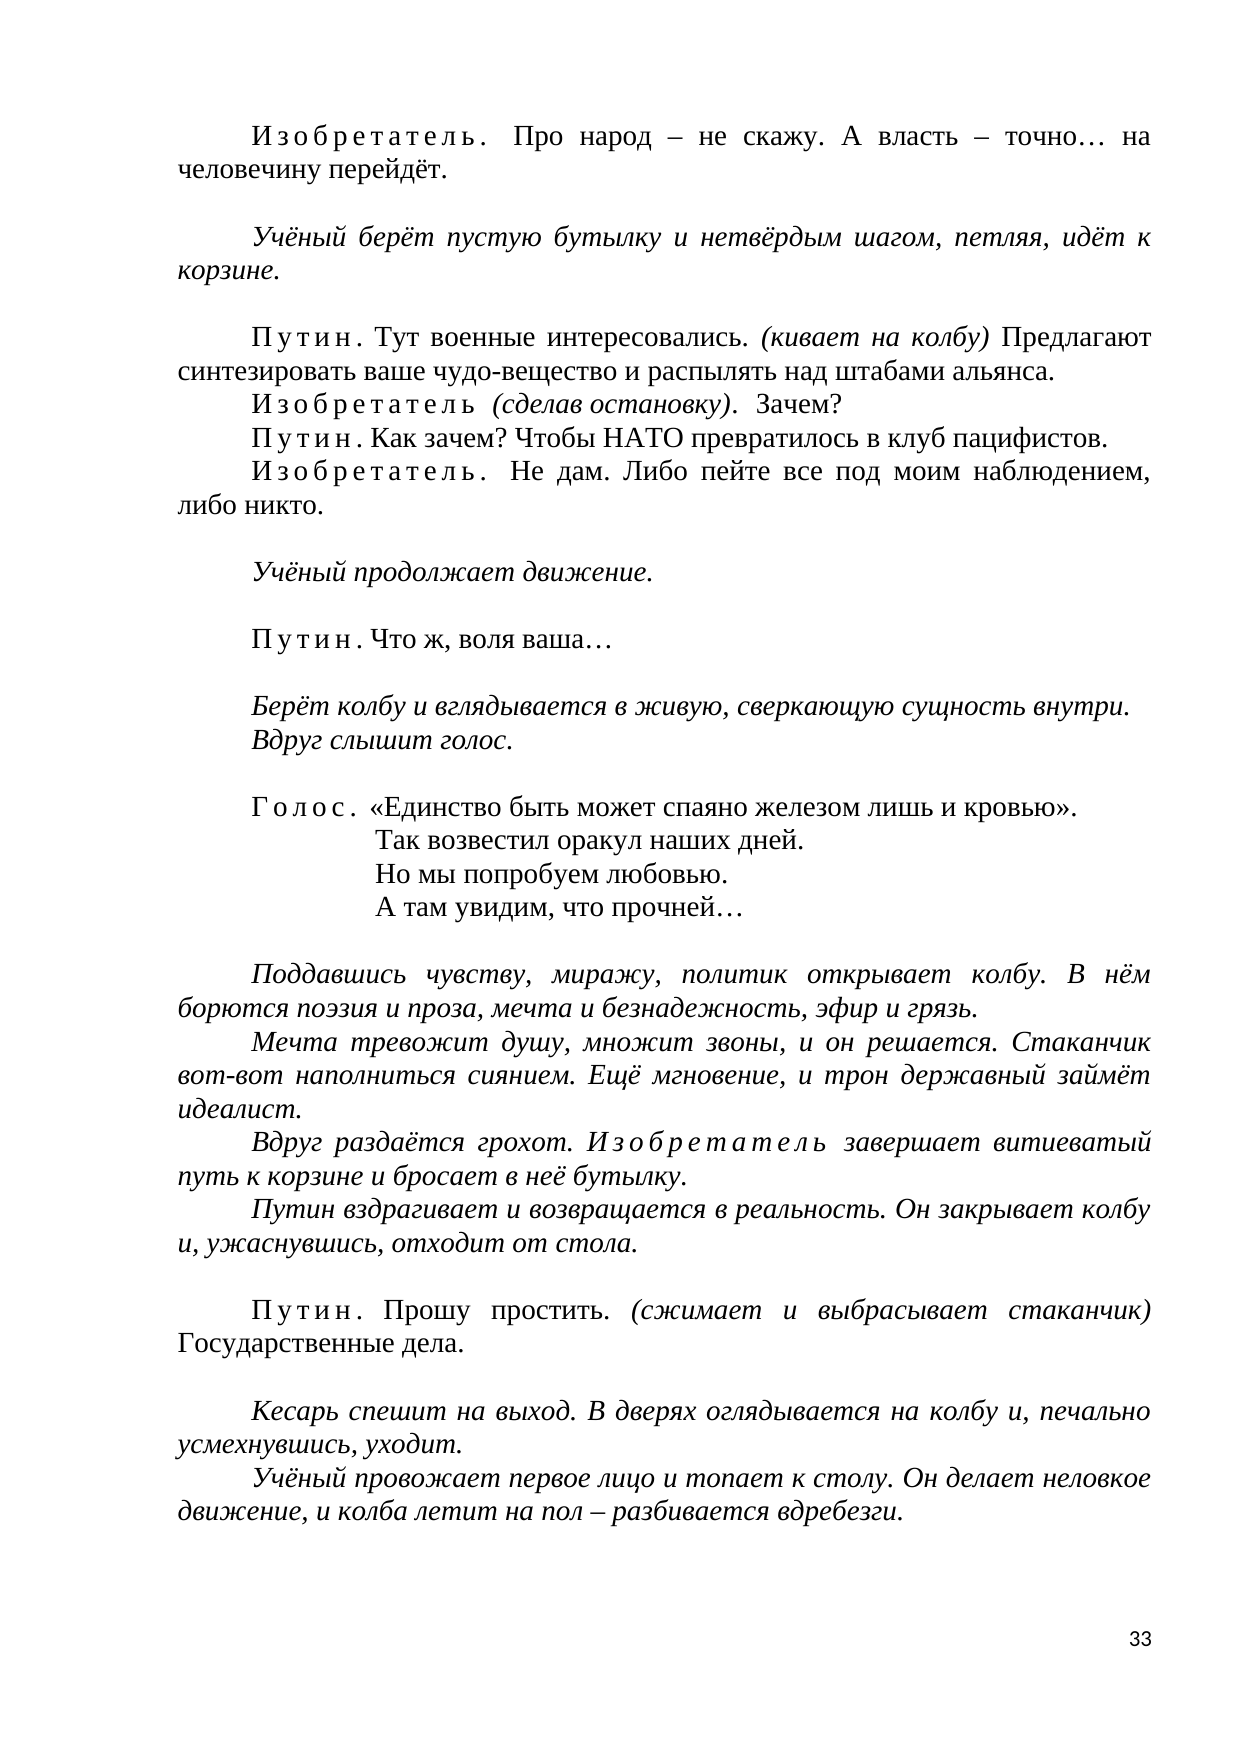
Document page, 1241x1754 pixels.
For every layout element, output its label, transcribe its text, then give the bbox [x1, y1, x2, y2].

text Поддавшись чувству, миражу, политик открывает колбу. В нём борются поэзия и проза, мечта и безнадежность, эфир и грязь. [177, 957, 1152, 1024]
text Кесарь спешит на выход. В дверях оглядывается на колбу и, печально усмехнувшись, уходит. [177, 1393, 1152, 1460]
text Учёный продолжает движение. [177, 554, 1152, 588]
text Путин. Что ж, воля ваша… [177, 621, 1152, 655]
text Так возвестил оракул наших дней. [177, 822, 1152, 856]
text Путин. Тут военные интересовались. (кивает на колбу) Предлагают синтезировать ваше чудо-вещество и распылять над штабами альянса. [177, 319, 1152, 386]
text Вдруг слышит голос. [177, 722, 1152, 755]
text Изобретатель (сделав остановку). Зачем? [177, 386, 1152, 420]
text Мечта тревожит душу, множит звоны, и он решается. Стаканчик вот-вот наполниться сиянием. Ещё мгновение, и трон державный займёт идеалист. [177, 1024, 1152, 1124]
text Учёный провожает первое лицо и топает к столу. Он делает неловкое движение, и колба летит на пол – разбивается вдребезги. [177, 1460, 1152, 1527]
text Изобретатель. Не дам. Либо пейте все под моим наблюдением, либо никто. [177, 453, 1152, 521]
text Берёт колбу и вглядывается в живую, сверкающую сущность внутри. [177, 688, 1152, 722]
text Но мы попробуем любовью. [177, 856, 1152, 889]
text Путин. Прошу простить. (сжимает и выбрасывает стаканчик) Государственные дела. [177, 1292, 1152, 1359]
text А там увидим, что прочней… [177, 889, 1152, 923]
text Учёный берёт пустую бутылку и нетвёрдым шагом, петляя, идёт к корзине. [177, 219, 1152, 286]
text Вдруг раздаётся грохот. Изобретатель завершает витиеватый путь к корзине и бросает в неё бутылку. [177, 1124, 1152, 1191]
text Путин. Как зачем? Чтобы НАТО превратилось в клуб пацифистов. [177, 420, 1152, 453]
text Голос. «Единство быть может спаяно железом лишь и кровью». [177, 789, 1152, 822]
text Путин вздрагивает и возвращается в реальность. Он закрывает колбу и, ужаснувшись, отходит от стола. [177, 1191, 1152, 1258]
text Изобретатель. Про народ – не скажу. А власть – точно… на человечину перейдёт. [177, 118, 1152, 185]
